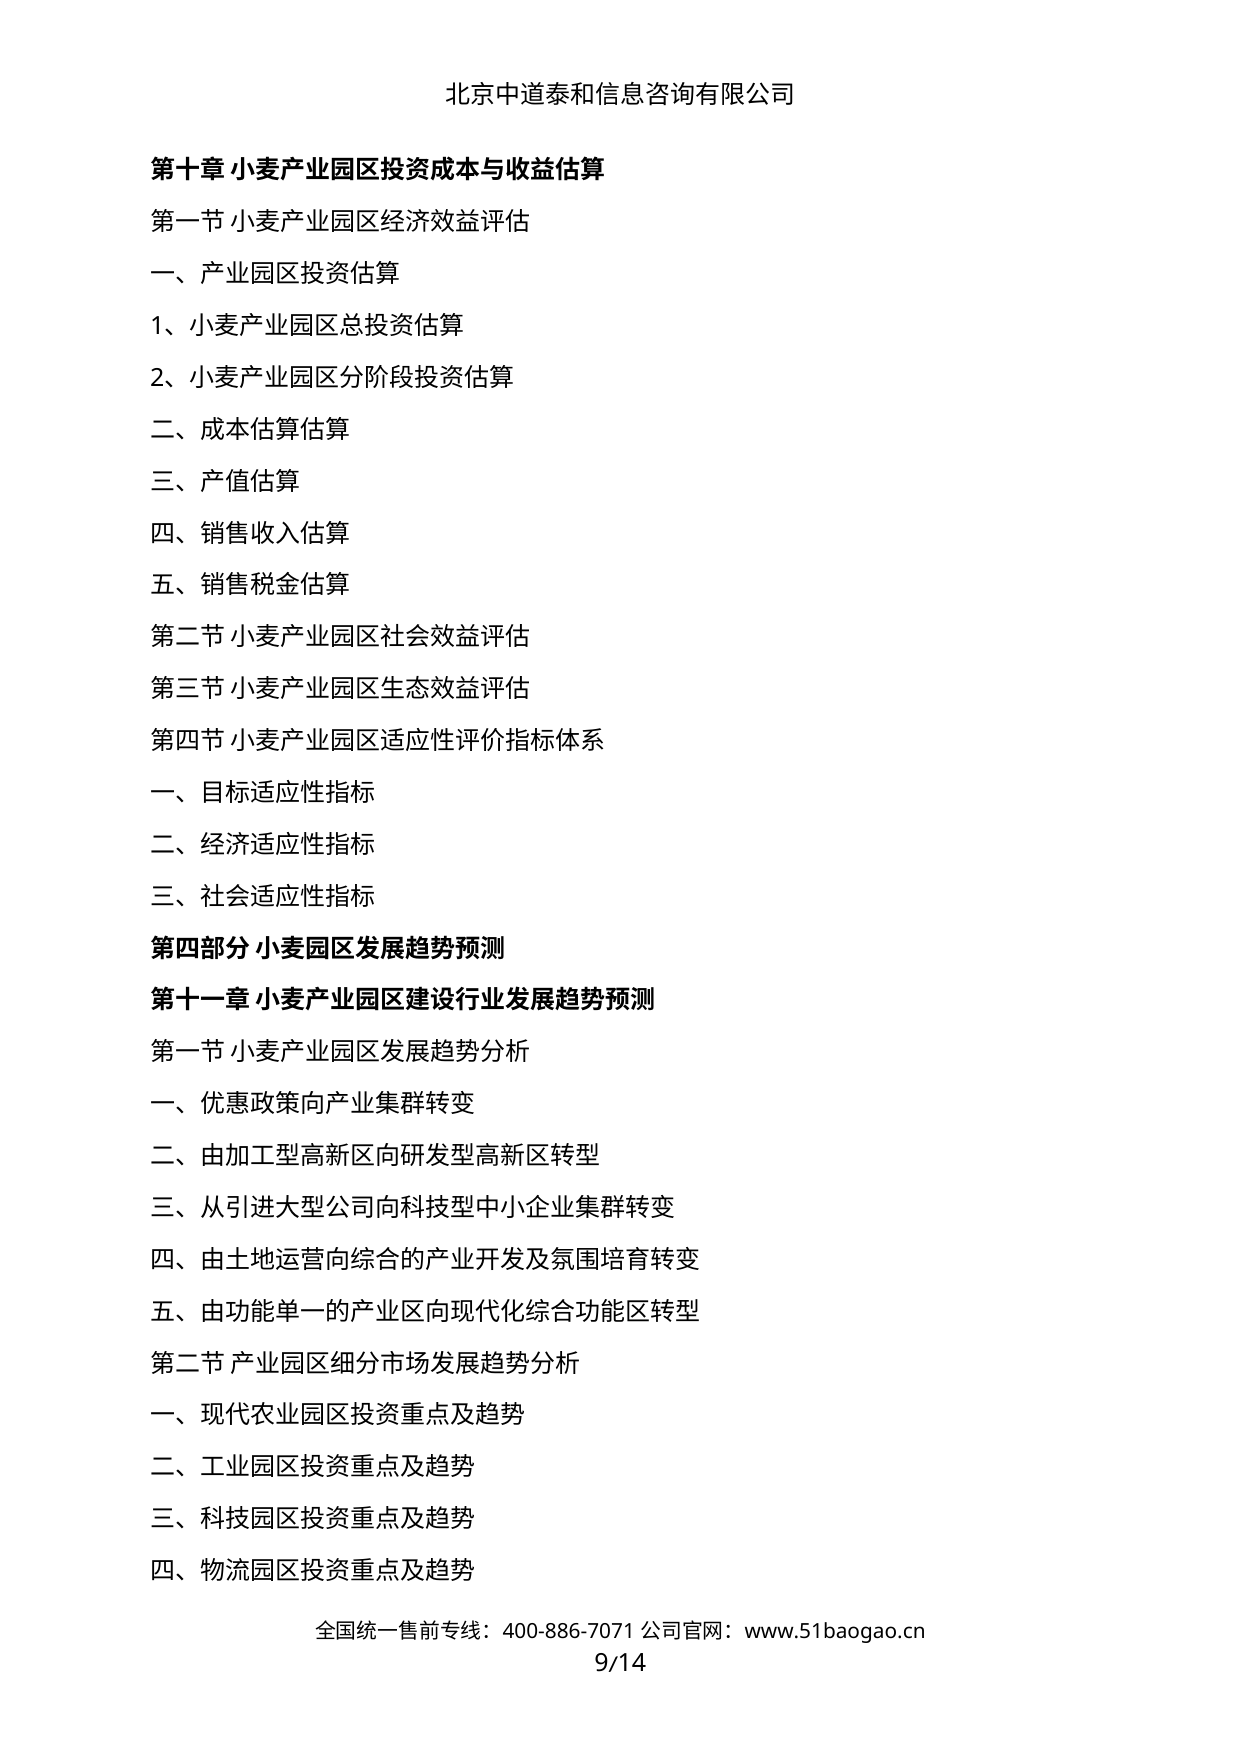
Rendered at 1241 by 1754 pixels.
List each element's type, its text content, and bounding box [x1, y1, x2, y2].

text 二、工业园区投资重点及趋势 [150, 1447, 1090, 1483]
text 四、销售收入估算 [150, 513, 1090, 549]
text 一、产业园区投资估算 [150, 254, 1090, 290]
text 第四部分 小麦园区发展趋势预测 [150, 928, 1090, 964]
text 一、目标适应性指标 [150, 772, 1090, 809]
text 一、现代农业园区投资重点及趋势 [150, 1395, 1090, 1431]
text 2、小麦产业园区分阶段投资估算 [150, 357, 1090, 394]
text 二、成本估算估算 [150, 409, 1090, 446]
text 第十一章 小麦产业园区建设行业发展趋势预测 [150, 980, 1090, 1016]
text 二、由加工型高新区向研发型高新区转型 [150, 1136, 1090, 1172]
text 1、小麦产业园区总投资估算 [150, 306, 1090, 342]
text 第十章 小麦产业园区投资成本与收益估算 [150, 150, 1090, 186]
text 三、社会适应性指标 [150, 876, 1090, 912]
text 第二节 小麦产业园区社会效益评估 [150, 617, 1090, 653]
text 三、科技园区投资重点及趋势 [150, 1499, 1090, 1535]
text 第三节 小麦产业园区生态效益评估 [150, 669, 1090, 705]
text 四、由土地运营向综合的产业开发及氛围培育转变 [150, 1239, 1090, 1276]
text 第一节 小麦产业园区经济效益评估 [150, 202, 1090, 238]
text 第二节 产业园区细分市场发展趋势分析 [150, 1343, 1090, 1379]
text 四、物流园区投资重点及趋势 [150, 1551, 1090, 1587]
text 第四节 小麦产业园区适应性评价指标体系 [150, 721, 1090, 757]
text 二、经济适应性指标 [150, 824, 1090, 861]
text 一、优惠政策向产业集群转变 [150, 1084, 1090, 1120]
text 第一节 小麦产业园区发展趋势分析 [150, 1032, 1090, 1068]
text 五、销售税金估算 [150, 565, 1090, 601]
text 三、从引进大型公司向科技型中小企业集群转变 [150, 1187, 1090, 1224]
text 三、产值估算 [150, 461, 1090, 497]
text 五、由功能单一的产业区向现代化综合功能区转型 [150, 1291, 1090, 1327]
